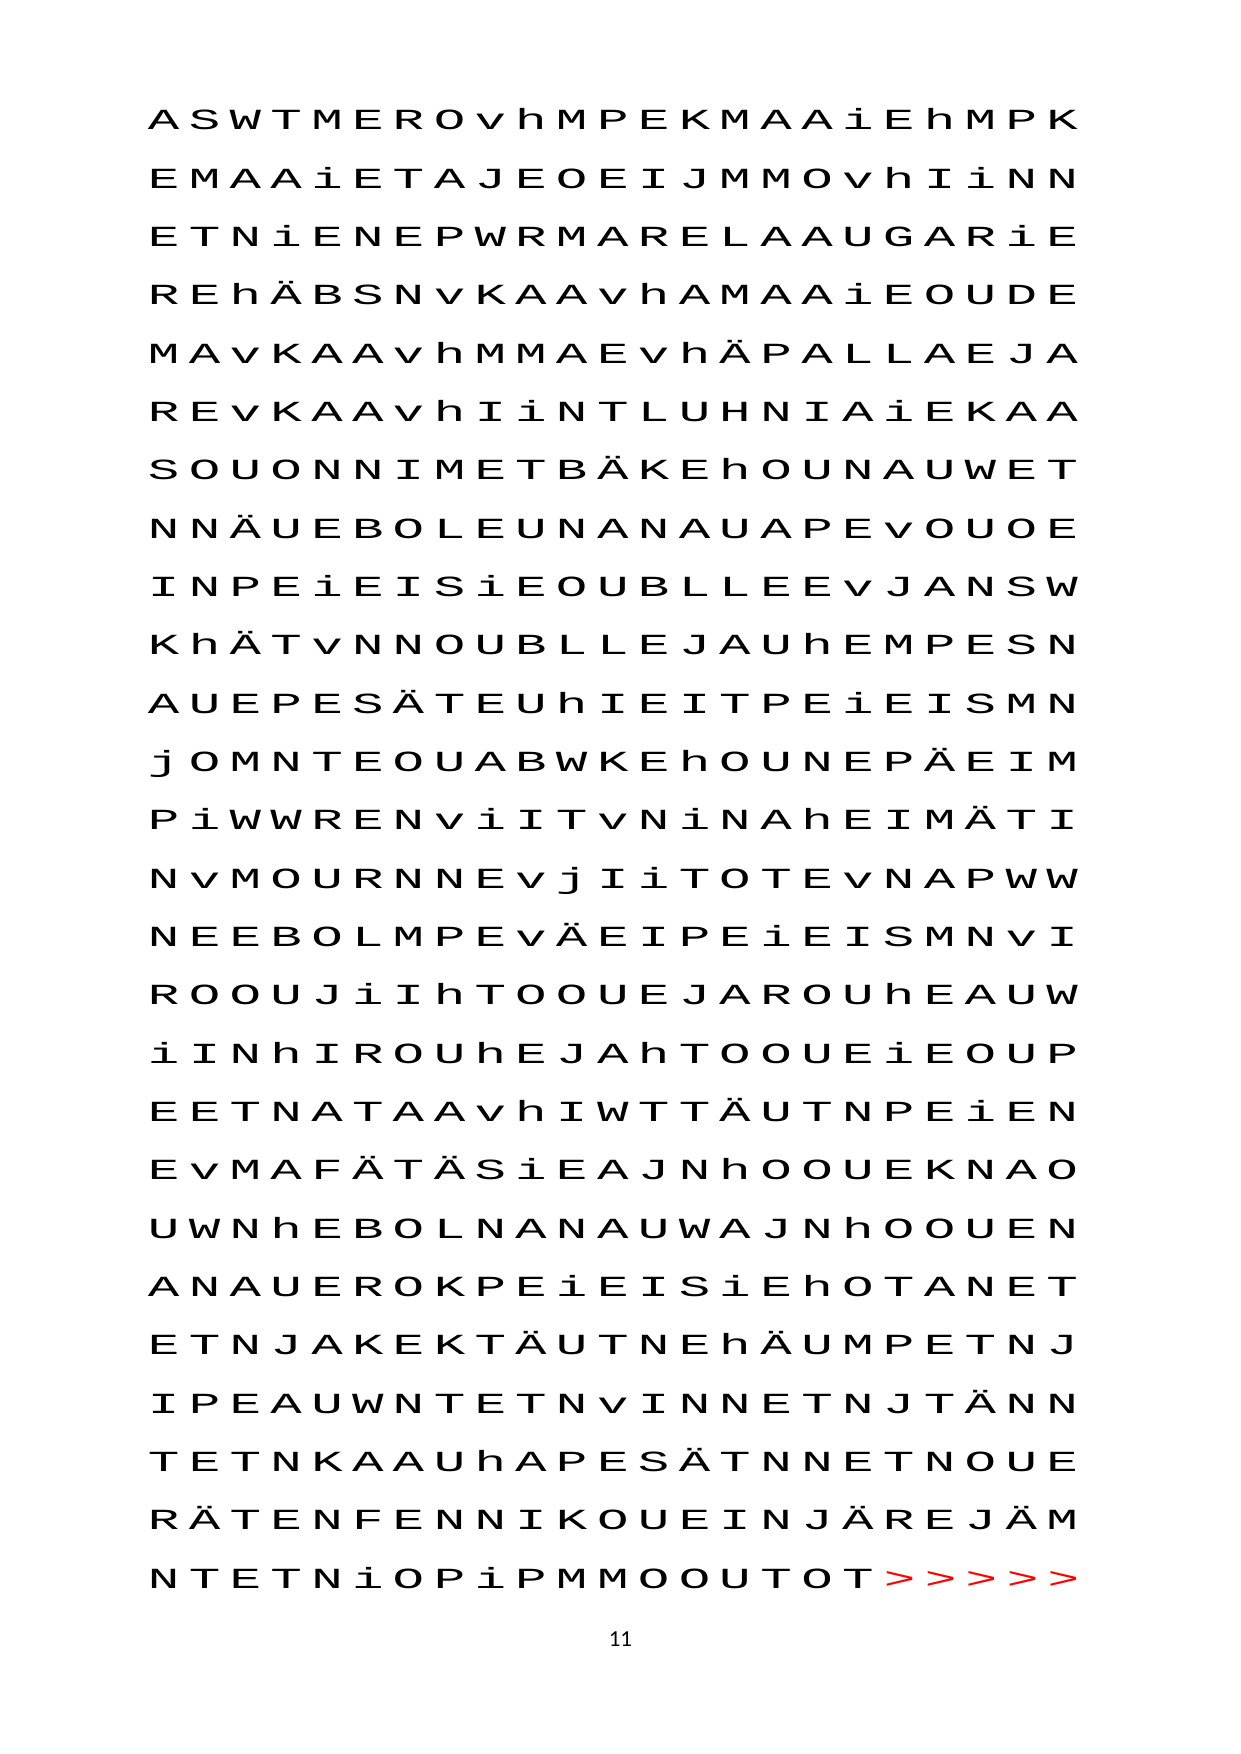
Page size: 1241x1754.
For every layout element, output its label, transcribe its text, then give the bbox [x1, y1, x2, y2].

text NNÄUEBOLEUNANAUAPEvOUOE [148, 515, 1092, 544]
text AUEPESÄTEUhIEITPEiEISMN [148, 690, 1092, 719]
text EMAAiETAJEOEIJMMOvhIiNN [148, 165, 1092, 194]
text EvMAFÄTÄSiEAJNhOOUEKNAO [148, 1156, 1092, 1186]
text ASWTMEROvhMPEKMAAiEhMPK [148, 106, 1092, 136]
text ETNJAKEKTÄUTNEhÄUMPETNJ [148, 1331, 1092, 1361]
text KhÄTvNNOUBLLEJAUhEMPESN [148, 631, 1092, 661]
text EETNATAAvhIWTTÄUTNPEiEN [148, 1098, 1092, 1127]
text UWNhEBOLNANAUWAJNhOOUEN [148, 1215, 1092, 1244]
text IPEAUWNTETNvINNETNJTÄNN [148, 1390, 1092, 1419]
text INPEiEISiEOUBLLEEvJANSW [148, 573, 1092, 602]
text NEEBOLMPEvÄEIPEiEISMNvI [148, 923, 1092, 952]
text TETNKAAUhAPESÄTNNETNOUE [148, 1448, 1092, 1477]
text ANAUEROKPEiEISiEhOTANET [148, 1273, 1092, 1302]
text jOMNTEOUABWKEhOUNEPÄEIM [148, 748, 1092, 777]
text SOUONNIMETBÄKEhOUNAUWET [148, 456, 1092, 486]
text PiWWRENviITvNiNAhEIMÄTI [148, 806, 1092, 836]
text RÄTENFENNIKOUEINJÄREJÄM [148, 1506, 1092, 1536]
text iINhIROUhEJAhTOOUEiEOUP [148, 1040, 1092, 1069]
text ETNiENEPWRMARELAAUGARiE [148, 223, 1092, 252]
text MAvKAAvhMMAEvhÄPALLAEJA [148, 340, 1092, 369]
text NvMOURNNEvjIiTOTEvNAPWW [148, 865, 1092, 894]
text ROOUJiIhTOOUEJAROUhEAUW [148, 981, 1092, 1011]
text REhÄBSNvKAAvhAMAAiEOUDE [148, 281, 1092, 311]
text REvKAAvhIiNTLUHNIAiEKAA [148, 398, 1092, 427]
text NTETNiOPiPMMOOUTOT>>>>> [148, 1565, 1092, 1594]
